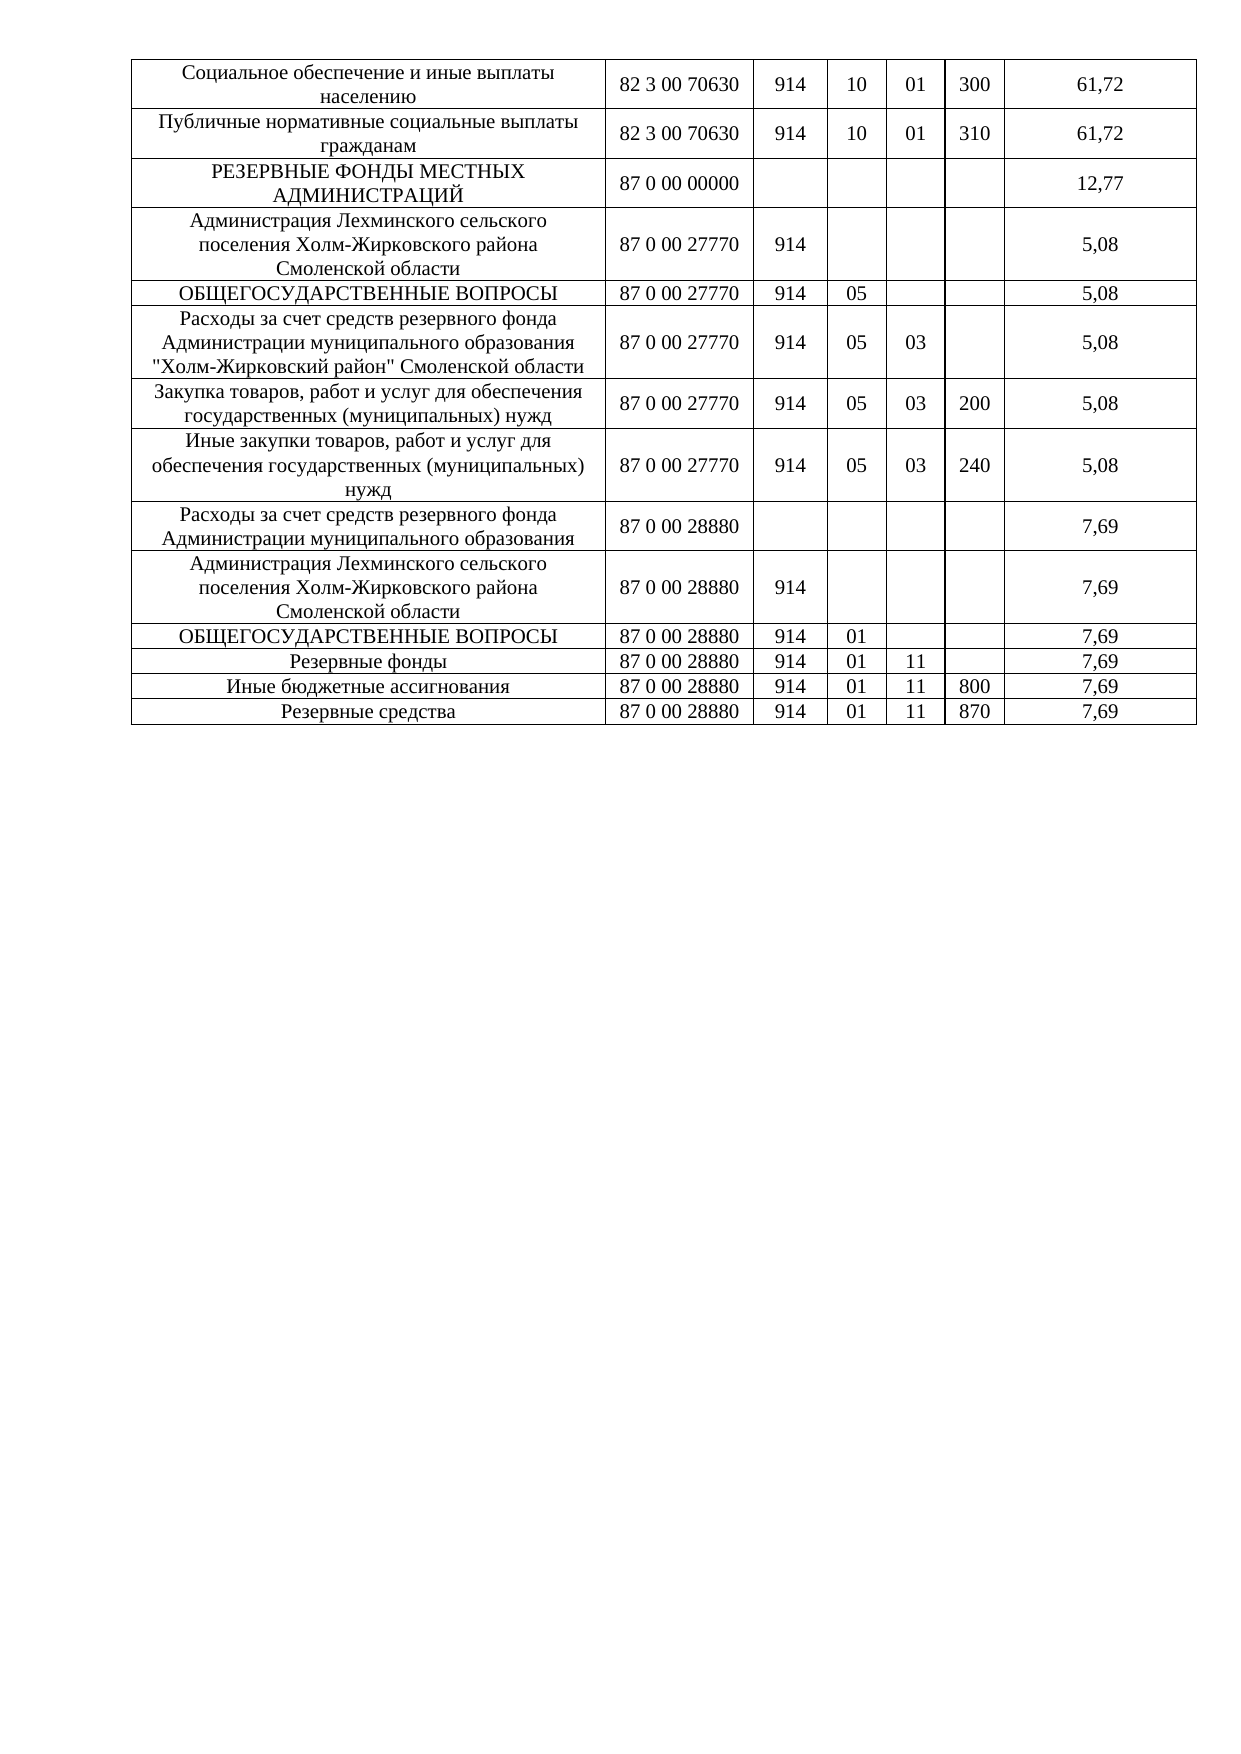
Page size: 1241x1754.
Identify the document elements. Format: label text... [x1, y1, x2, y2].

table_cell 01 [887, 60, 944, 108]
table_cell 914 [754, 109, 827, 157]
table_cell 05 [828, 379, 886, 427]
table_cell [887, 551, 944, 623]
table_cell Иные бюджетные ассигнования [132, 674, 605, 698]
table_cell [887, 208, 944, 280]
table_cell 87 0 00 28880 [606, 551, 753, 623]
table_cell 7,69 [1005, 699, 1196, 723]
table_cell 914 [754, 281, 827, 305]
table_cell 914 [754, 551, 827, 623]
table_cell 11 [887, 699, 944, 723]
table_cell 05 [828, 281, 886, 305]
table_cell [754, 502, 827, 550]
table_cell 01 [828, 649, 886, 673]
table_cell 12,77 [1005, 159, 1196, 207]
table_cell 03 [887, 379, 944, 427]
table_cell 61,72 [1005, 109, 1196, 157]
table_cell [132, 208, 605, 280]
table_cell [946, 551, 1004, 623]
table_cell 87 0 00 27770 [606, 281, 753, 305]
table_cell 82 3 00 70630 [606, 60, 753, 108]
table_cell 7,69 [1005, 624, 1196, 648]
table_cell [946, 502, 1004, 550]
table_cell [946, 306, 1004, 378]
table_cell 7,69 [1005, 649, 1196, 673]
table_cell 300 [946, 60, 1004, 108]
table_cell 87 0 00 27770 [606, 429, 753, 501]
table_cell Резервные средства [132, 699, 605, 723]
table_cell 05 [828, 429, 886, 501]
table_cell [754, 159, 827, 207]
table_cell [887, 502, 944, 550]
table_cell 5,08 [1005, 379, 1196, 427]
table_cell 914 [754, 208, 827, 280]
table_cell 5,08 [1005, 208, 1196, 280]
table_cell 11 [887, 649, 944, 673]
table_cell 200 [946, 379, 1004, 427]
table_cell 914 [754, 379, 827, 427]
table_cell Закупка товаров, работ и услуг для обеспечения государственных (муниципальных) нужд [132, 379, 605, 427]
table_cell 7,69 [1005, 674, 1196, 698]
table_cell 87 0 00 28880 [606, 649, 753, 673]
table_cell Иные закупки товаров, работ и услуг для обеспечения государственных (муниципальных) нужд [132, 429, 605, 501]
table_cell 87 0 00 28880 [606, 502, 753, 550]
table_cell 914 [754, 306, 827, 378]
table_cell [887, 159, 944, 207]
table_cell 10 [828, 109, 886, 157]
table_cell Расходы за счет средств резервного фонда Администрации муниципального образования [132, 502, 605, 550]
table_cell 914 [754, 60, 827, 108]
table_cell Публичные нормативные социальные выплаты гражданам [132, 109, 605, 157]
table_cell 7,69 [1005, 502, 1196, 550]
table_cell 914 [754, 429, 827, 501]
table_cell [946, 624, 1004, 648]
table_cell 01 [828, 674, 886, 698]
table_cell 82 3 00 70630 [606, 109, 753, 157]
table_cell 87 0 00 28880 [606, 674, 753, 698]
table_cell 01 [828, 624, 886, 648]
table_cell 03 [887, 306, 944, 378]
table_cell Социальное обеспечение и иные выплаты населению [132, 60, 605, 108]
table_cell 5,08 [1005, 429, 1196, 501]
table_cell [946, 159, 1004, 207]
table_cell [887, 624, 944, 648]
table_cell 10 [828, 60, 886, 108]
table_cell 11 [887, 674, 944, 698]
table_cell 914 [754, 649, 827, 673]
table_cell 914 [754, 699, 827, 723]
table_cell Резервные фонды [132, 649, 605, 673]
table_cell Администрация Лехминского сельского поселения Холм-Жирковского района Смоленской области [132, 551, 605, 623]
table_cell 5,08 [1005, 306, 1196, 378]
table_cell 01 [828, 699, 886, 723]
table_cell ОБЩЕГОСУДАРСТВЕННЫЕ ВОПРОСЫ [132, 281, 605, 305]
table_cell [946, 281, 1004, 305]
table_cell РЕЗЕРВНЫЕ ФОНДЫ МЕСТНЫХ АДМИНИСТРАЦИЙ [132, 159, 605, 207]
table_cell [946, 649, 1004, 673]
table_cell 87 0 00 28880 [606, 699, 753, 723]
table_cell 870 [946, 699, 1004, 723]
table_cell 01 [887, 109, 944, 157]
table_cell [828, 159, 886, 207]
table_cell [828, 551, 886, 623]
table_cell 61,72 [1005, 60, 1196, 108]
table_cell 87 0 00 27770 [606, 306, 753, 378]
table_cell 87 0 00 27770 [606, 379, 753, 427]
table_cell 310 [946, 109, 1004, 157]
table_cell 05 [828, 306, 886, 378]
table_cell 87 0 00 28880 [606, 624, 753, 648]
table_cell 03 [887, 429, 944, 501]
table_cell 240 [946, 429, 1004, 501]
table_cell [828, 208, 886, 280]
table_cell 87 0 00 27770 [606, 208, 753, 280]
table_cell ОБЩЕГОСУДАРСТВЕННЫЕ ВОПРОСЫ [132, 624, 605, 648]
table_cell Расходы за счет средств резервного фонда Администрации муниципального образования "Холм-Жирковский район" Смоленской области [132, 306, 605, 378]
table_cell 800 [946, 674, 1004, 698]
table_cell 914 [754, 674, 827, 698]
table_cell 7,69 [1005, 551, 1196, 623]
table_cell 5,08 [1005, 281, 1196, 305]
table_cell [828, 502, 886, 550]
table_cell [946, 208, 1004, 280]
table_cell [887, 281, 944, 305]
table_cell 87 0 00 00000 [606, 159, 753, 207]
table_cell 914 [754, 624, 827, 648]
